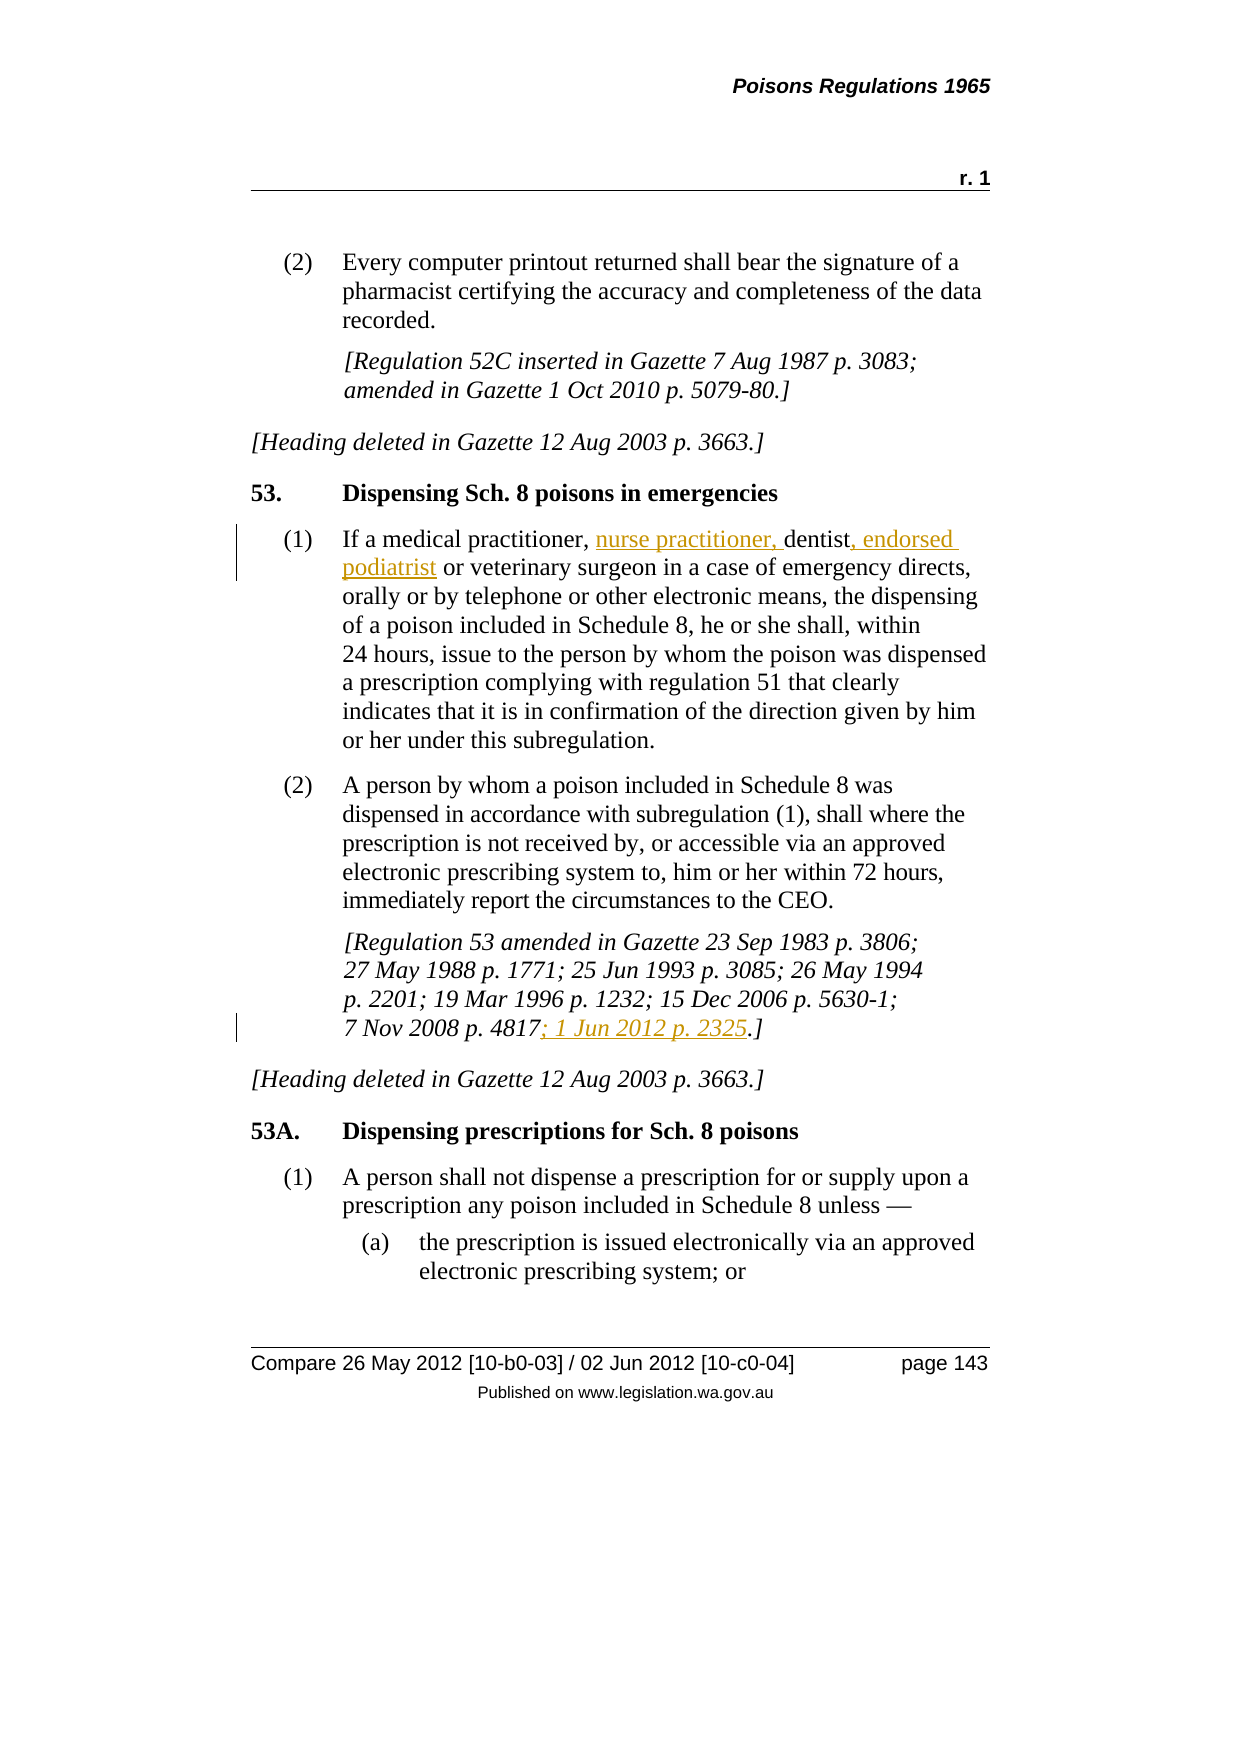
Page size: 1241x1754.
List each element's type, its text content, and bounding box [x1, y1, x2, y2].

text [Heading deleted in Gazette 12 Aug 2003 p. 3663.] [251, 1064, 990, 1093]
subtitle 53. Dispensing Sch. 8 poisons in emergencies [251, 478, 990, 507]
text (2) A person by whom a poison included in Schedule 8 was dispensed in accordance with subregulation (1), shall where the prescription is not received by, or accessible via an approved electronic prescribing system to, him or her within 72 hours, immediately report the circumstances to the CEO. [251, 770, 990, 914]
text (2) Every computer printout returned shall bear the signature of a pharmacist certifying the accuracy and completeness of the data recorded. [251, 247, 990, 334]
text [Heading deleted in Gazette 12 Aug 2003 p. 3663.] [251, 427, 990, 455]
subtitle 53A. Dispensing prescriptions for Sch. 8 poisons [251, 1116, 990, 1145]
text (a) the prescription is issued electronically via an approved electronic prescribing system; or [251, 1227, 990, 1285]
text [Regulation 52C inserted in Gazette 7 Aug 1987 p. 3083; amended in Gazette 1 Oct 2010 p. 5079-80.] [251, 346, 990, 404]
text [Regulation 53 amended in Gazette 23 Sep 1983 p. 3806; 27 May 1988 p. 1771; 25 Jun 1993 p. 3085; 26 May 1994 p. 2201; 19 Mar 1996 p. 1232; 15 Dec 2006 p. 5630-1; 7 Nov 2008 p. 4817.] [251, 927, 990, 1042]
text (1) A person shall not dispense a prescription for or supply upon a prescription any poison included in Schedule 8 unless — [251, 1162, 990, 1219]
text (1) If a medical practitioner, dentist or veterinary surgeon in a case of emergency directs, orally or by telephone or other electronic means, the dispensing of a poison included in Schedule 8, he or she shall, within 24 hours, issue to the person by whom the poison was dispensed a prescription complying with regulation 51 that clearly indicates that it is in confirmation of the direction given by him or her under this subregulation. [251, 524, 990, 754]
